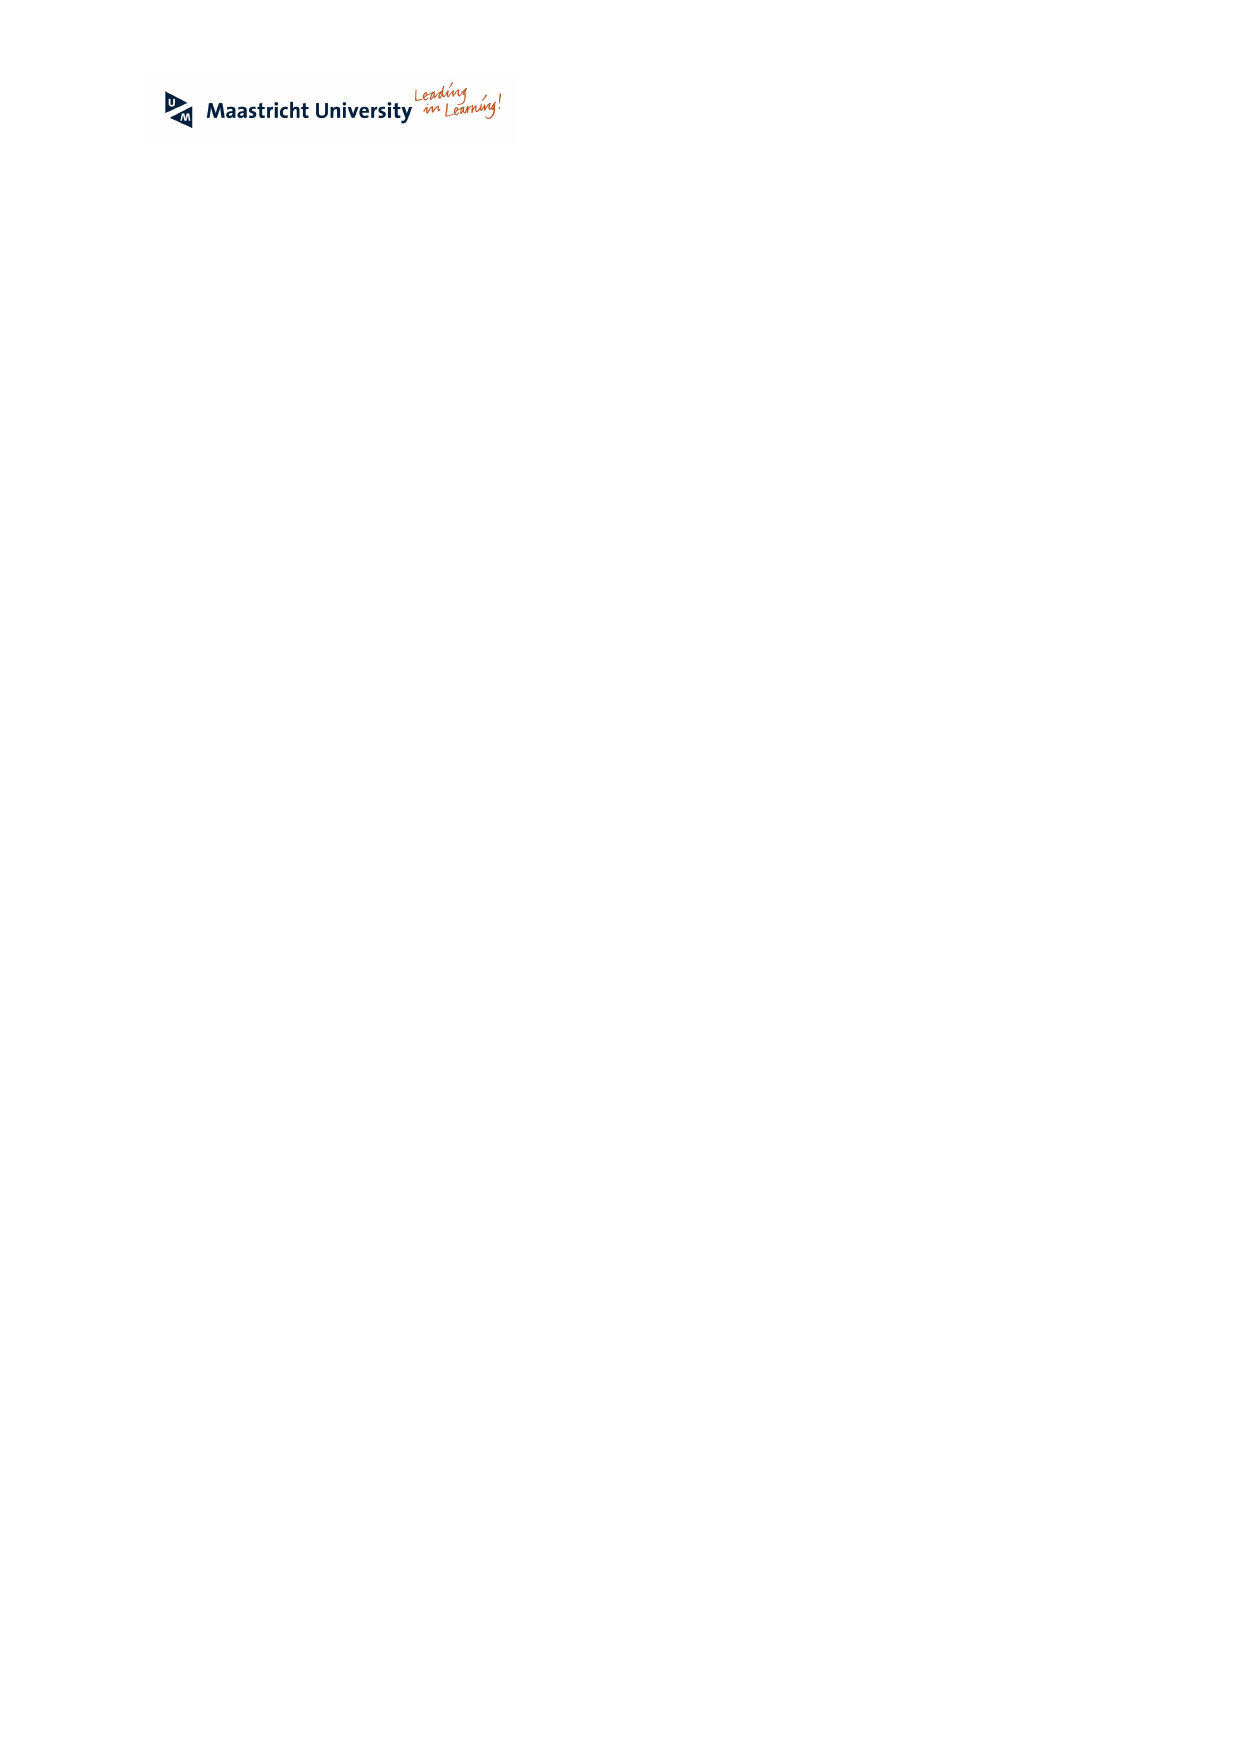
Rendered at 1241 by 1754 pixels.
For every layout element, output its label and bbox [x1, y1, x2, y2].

picture [147, 73, 519, 146]
